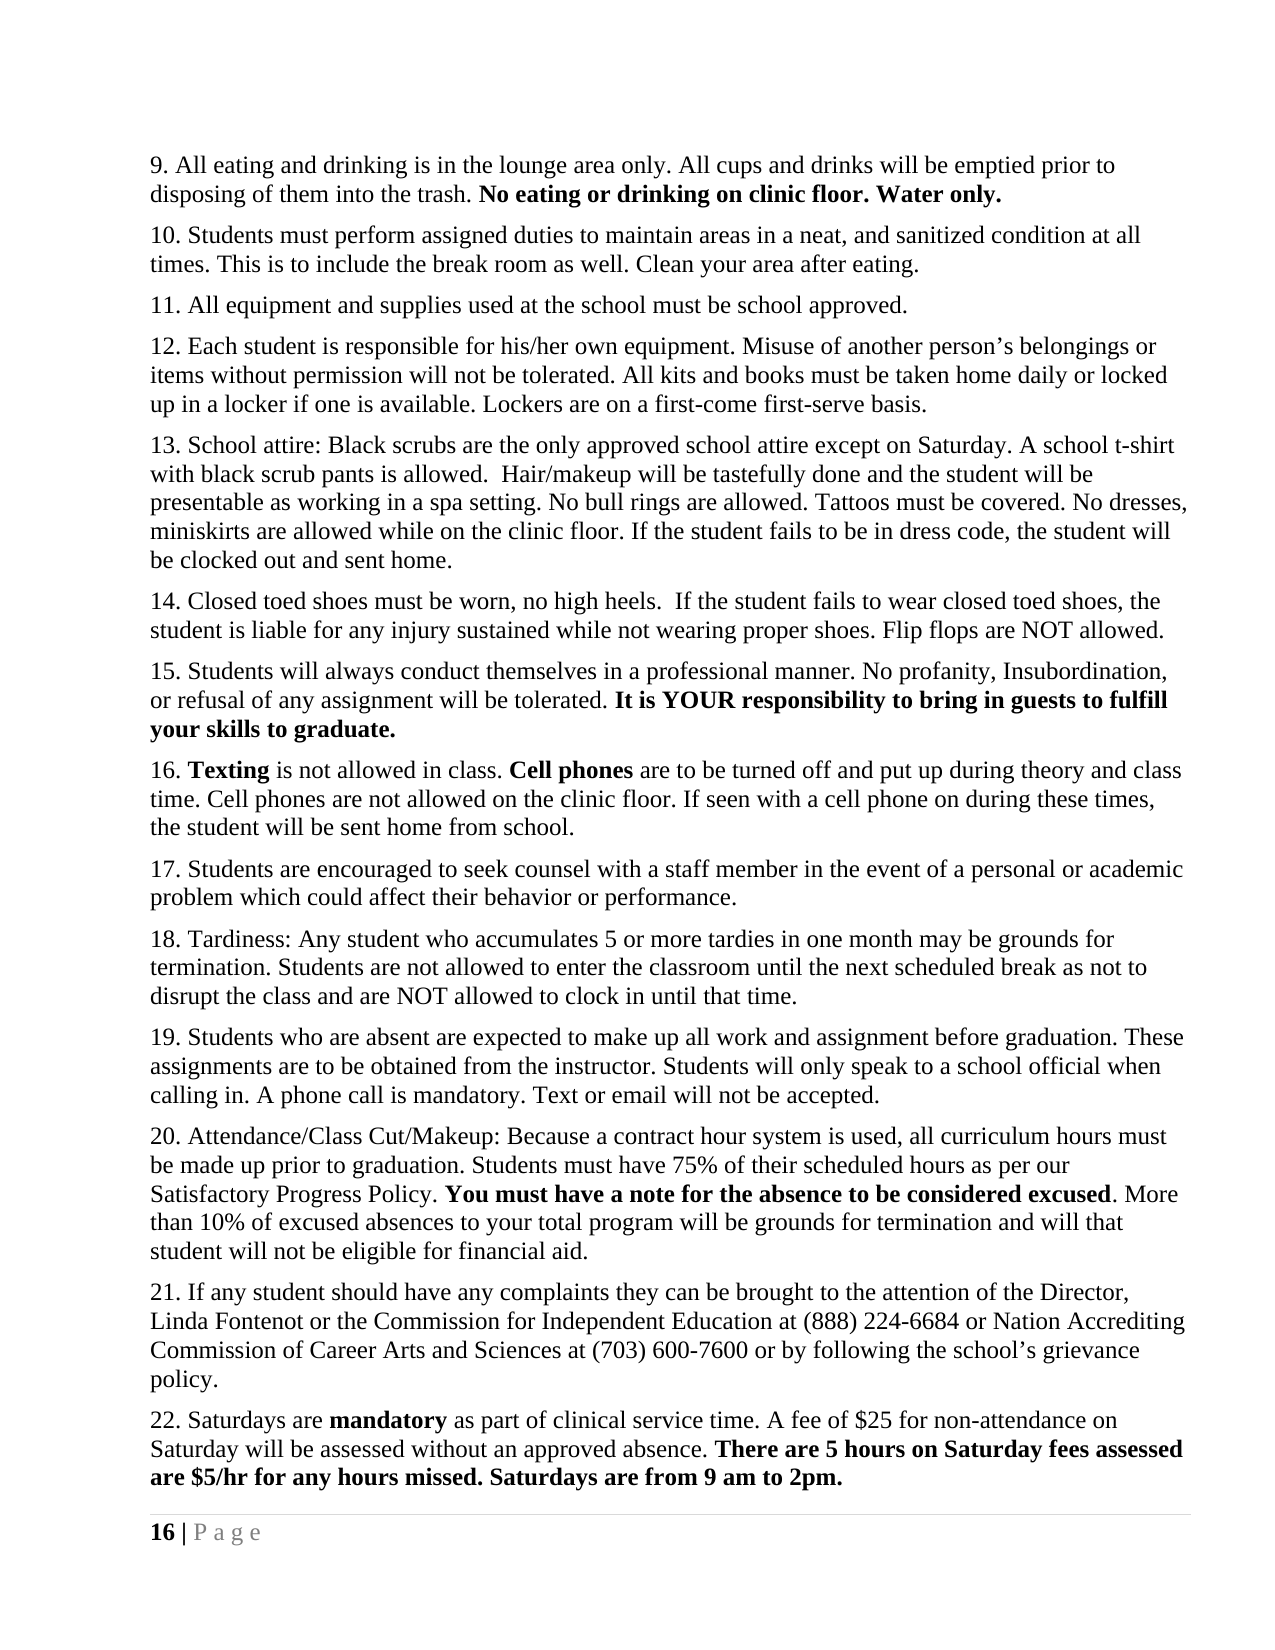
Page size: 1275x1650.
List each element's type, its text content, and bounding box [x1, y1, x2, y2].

text 10. Students must perform assigned duties to maintain areas in a neat, and sanitized condition at all times. This is to include the break room as well. Clean your area after eating. [150, 220, 1191, 277]
text 18. Tardiness: Any student who accumulates 5 or more tardies in one month may be grounds for termination. Students are not allowed to enter the classroom until the next scheduled break as not to disrupt the class and are NOT allowed to clock in until that time. [150, 924, 1191, 1010]
text 21. If any student should have any complaints they can be brought to the attention of the Director, Linda Fontenot or the Commission for Independent Education at (888) 224-6684 or Nation Accrediting Commission of Career Arts and Sciences at (703) 600-7600 or by following the school’s grievance policy. [150, 1277, 1191, 1392]
text 20. Attendance/Class Cut/Makeup: Because a contract hour system is used, all curriculum hours must be made up prior to graduation. Students must have 75% of their scheduled hours as per our Satisfactory Progress Policy. You must have a note for the absence to be considered excused. More than 10% of excused absences to your total program will be grounds for termination and will that student will not be eligible for financial aid. [150, 1121, 1191, 1265]
text 16. Texting is not allowed in class. Cell phones are to be turned off and put up during theory and class time. Cell phones are not allowed on the clinic floor. If seen with a cell phone on during these times, the student will be sent home from school. [150, 755, 1191, 841]
text 17. Students are encouraged to seek counsel with a staff member in the event of a personal or academic problem which could affect their behavior or performance. [150, 854, 1191, 911]
text 14. Closed toed shoes must be worn, no high heels. If the student fails to wear closed toed shoes, the student is liable for any injury sustained while not wearing proper shoes. Flip flops are NOT allowed. [150, 586, 1191, 644]
text 15. Students will always conduct themselves in a professional manner. No profanity, Insubordination, or refusal of any assignment will be tolerated. It is YOUR responsibility to bring in guests to fulfill your skills to graduate. [150, 656, 1191, 742]
text 9. All eating and drinking is in the lounge area only. All cups and drinks will be emptied prior to disposing of them into the trash. No eating or drinking on clinic floor. Water only. [150, 150, 1191, 207]
text 12. Each student is responsible for his/her own equipment. Misuse of another person’s belongings or items without permission will not be tolerated. All kits and books must be taken home daily or locked up in a locker if one is available. Lockers are on a first-come first-serve basis. [150, 331, 1191, 417]
text 11. All equipment and supplies used at the school must be school approved. [150, 290, 1191, 319]
text 19. Students who are absent are expected to make up all work and assignment before graduation. These assignments are to be obtained from the instructor. Students will only speak to a school official when calling in. A phone call is mandatory. Text or email will not be accepted. [150, 1022, 1191, 1109]
text 13. School attire: Black scrubs are the only approved school attire except on Saturday. A school t-shirt with black scrub pants is allowed. Hair/makeup will be tastefully done and the student will be presentable as working in a spa setting. No bull rings are allowed. Tattoos must be covered. No dresses, miniskirts are allowed while on the clinic floor. If the student fails to be in dress code, the student will be clocked out and sent home. [150, 430, 1191, 574]
text 22. Saturdays are mandatory as part of clinical service time. A fee of $25 for non-attendance on Saturday will be assessed without an approved absence. There are 5 hours on Saturday fees assessed are $5/hr for any hours missed. Saturdays are from 9 am to 2pm. [150, 1405, 1191, 1491]
